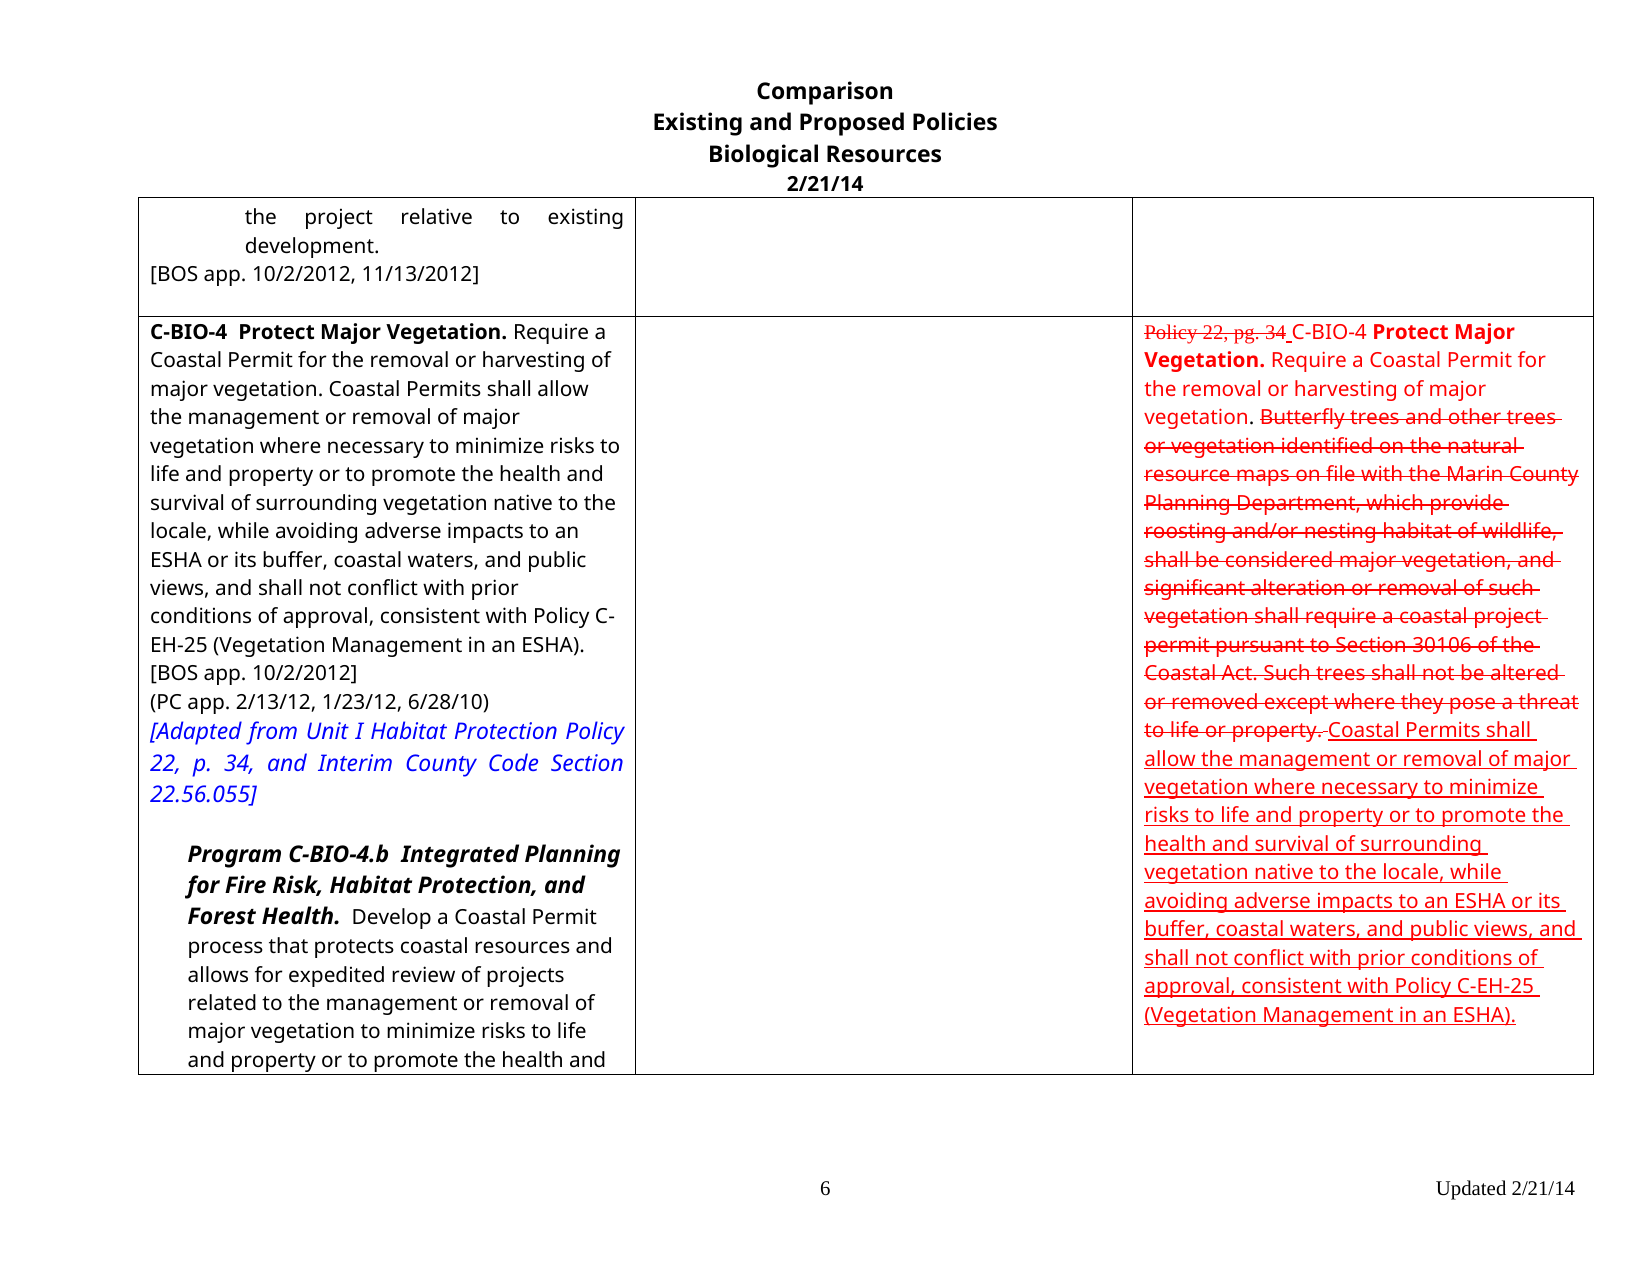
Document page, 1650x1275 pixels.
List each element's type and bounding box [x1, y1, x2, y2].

table_cell [1133, 317, 1593, 1073]
table_cell [139, 317, 635, 1073]
table_cell [636, 198, 1132, 316]
table_cell [139, 198, 635, 316]
table_cell [636, 317, 1132, 1073]
table_cell [1133, 198, 1593, 316]
